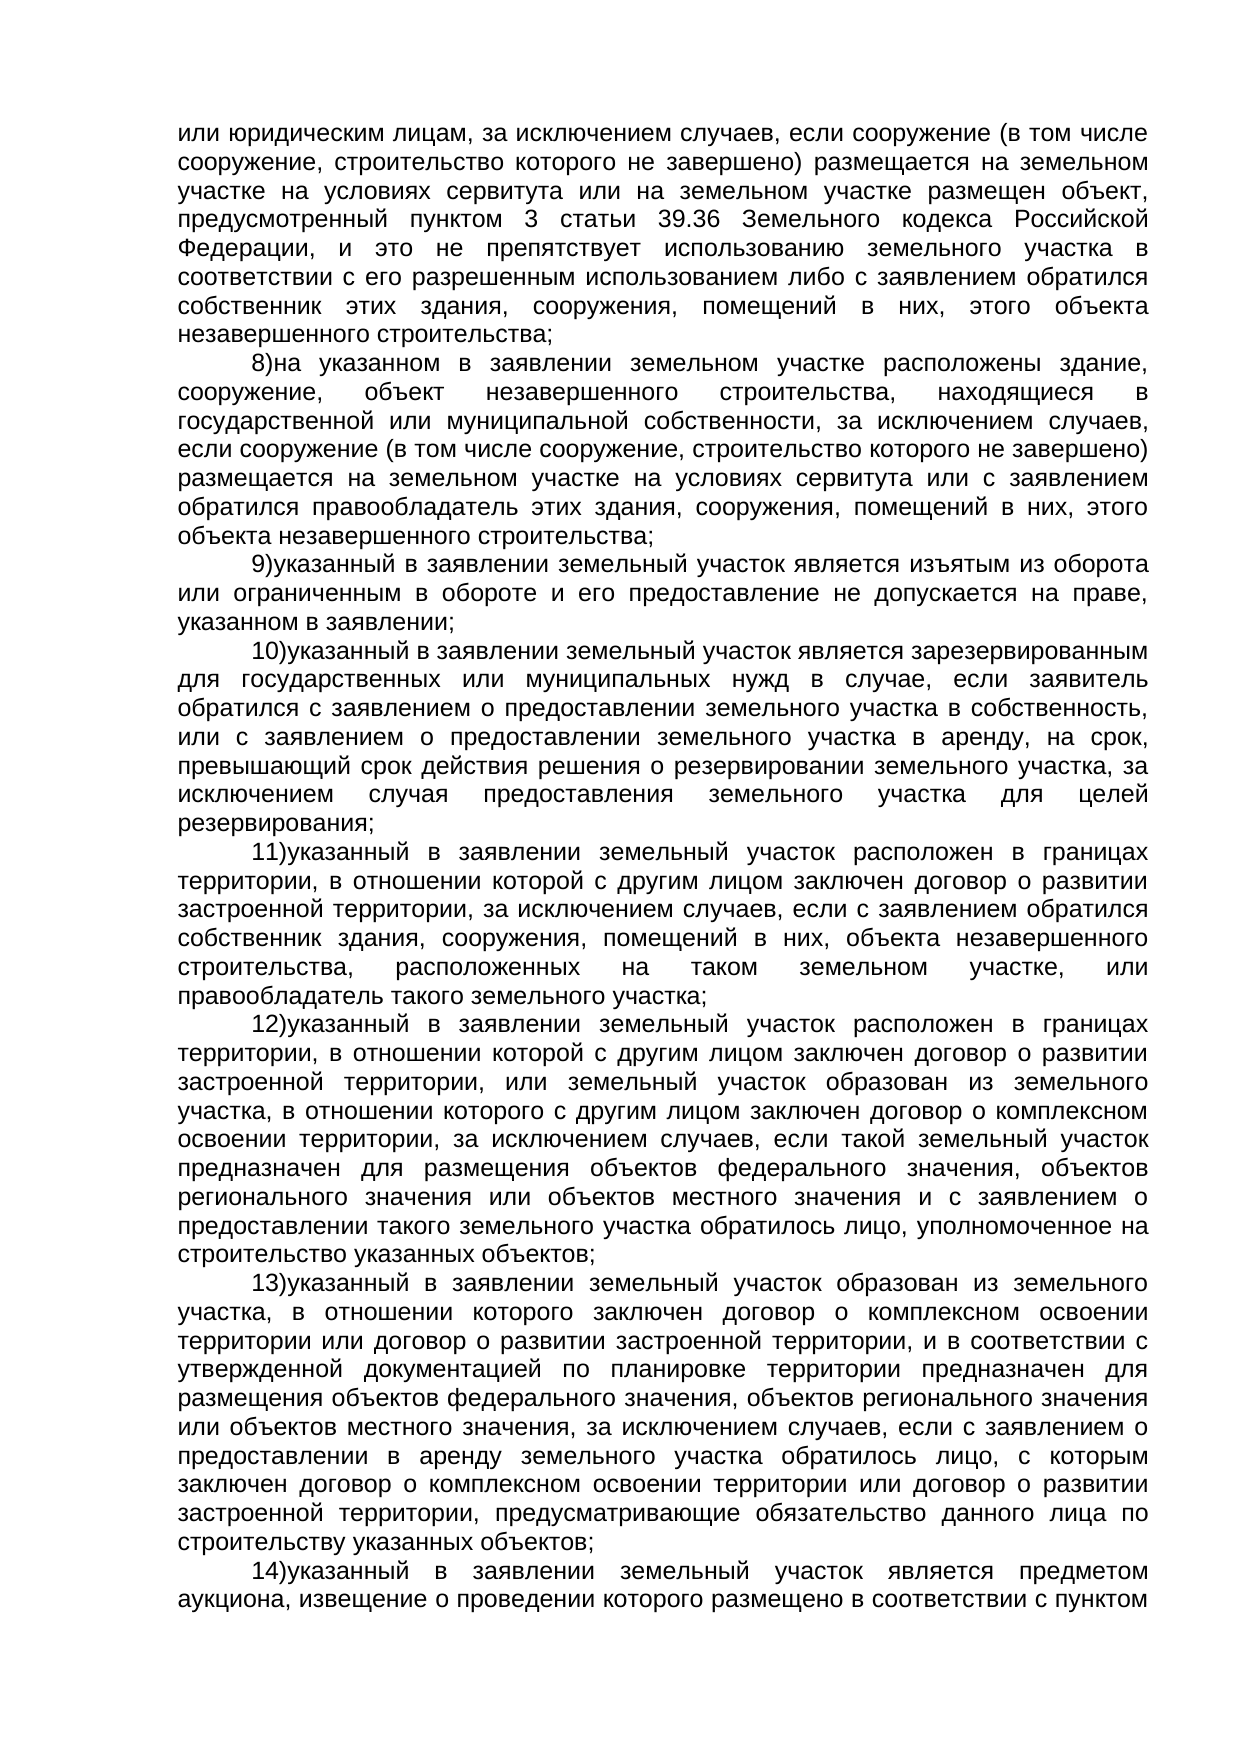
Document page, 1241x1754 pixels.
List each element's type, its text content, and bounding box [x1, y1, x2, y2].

text 10)указанный в заявлении земельный участок является зарезервированным для государственных или муниципальных нужд в случае, если заявитель обратился с заявлением о предоставлении земельного участка в собственность, или с заявлением о предоставлении земельного участка в аренду, на срок, превышающий срок действия решения о резервировании земельного участка, за исключением случая предоставления земельного участка для целей резервирования; [177, 636, 1149, 837]
text 12)указанный в заявлении земельный участок расположен в границах территории, в отношении которой с другим лицом заключен договор о развитии застроенной территории, или земельный участок образован из земельного участка, в отношении которого с другим лицом заключен договор о комплексном освоении территории, за исключением случаев, если такой земельный участок предназначен для размещения объектов федерального значения, объектов регионального значения или объектов местного значения и с заявлением о предоставлении такого земельного участка обратилось лицо, уполномоченное на строительство указанных объектов; [177, 1009, 1149, 1268]
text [177, 1556, 1149, 1613]
text 11)указанный в заявлении земельный участок расположен в границах территории, в отношении которой с другим лицом заключен договор о развитии застроенной территории, за исключением случаев, если с заявлением обратился собственник здания, сооружения, помещений в них, объекта незавершенного строительства, расположенных на таком земельном участке, или правообладатель такого земельного участка; [177, 837, 1149, 1009]
text 8)на указанном в заявлении земельном участке расположены здание, сооружение, объект незавершенного строительства, находящиеся в государственной или муниципальной собственности, за исключением случаев, если сооружение (в том числе сооружение, строительство которого не завершено) размещается на земельном участке на условиях сервитута или с заявлением обратился правообладатель этих здания, сооружения, помещений в них, этого объекта незавершенного строительства; [177, 348, 1149, 549]
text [177, 118, 1149, 348]
text 9)указанный в заявлении земельный участок является изъятым из оборота или ограниченным в обороте и его предоставление не допускается на праве, указанном в заявлении; [177, 549, 1149, 636]
text 13)указанный в заявлении земельный участок образован из земельного участка, в отношении которого заключен договор о комплексном освоении территории или договор о развитии застроенной территории, и в соответствии с утвержденной документацией по планировке территории предназначен для размещения объектов федерального значения, объектов регионального значения или объектов местного значения, за исключением случаев, если с заявлением о предоставлении в аренду земельного участка обратилось лицо, с которым заключен договор о комплексном освоении территории или договор о развитии застроенной территории, предусматривающие обязательство данного лица по строительству указанных объектов; [177, 1268, 1149, 1556]
